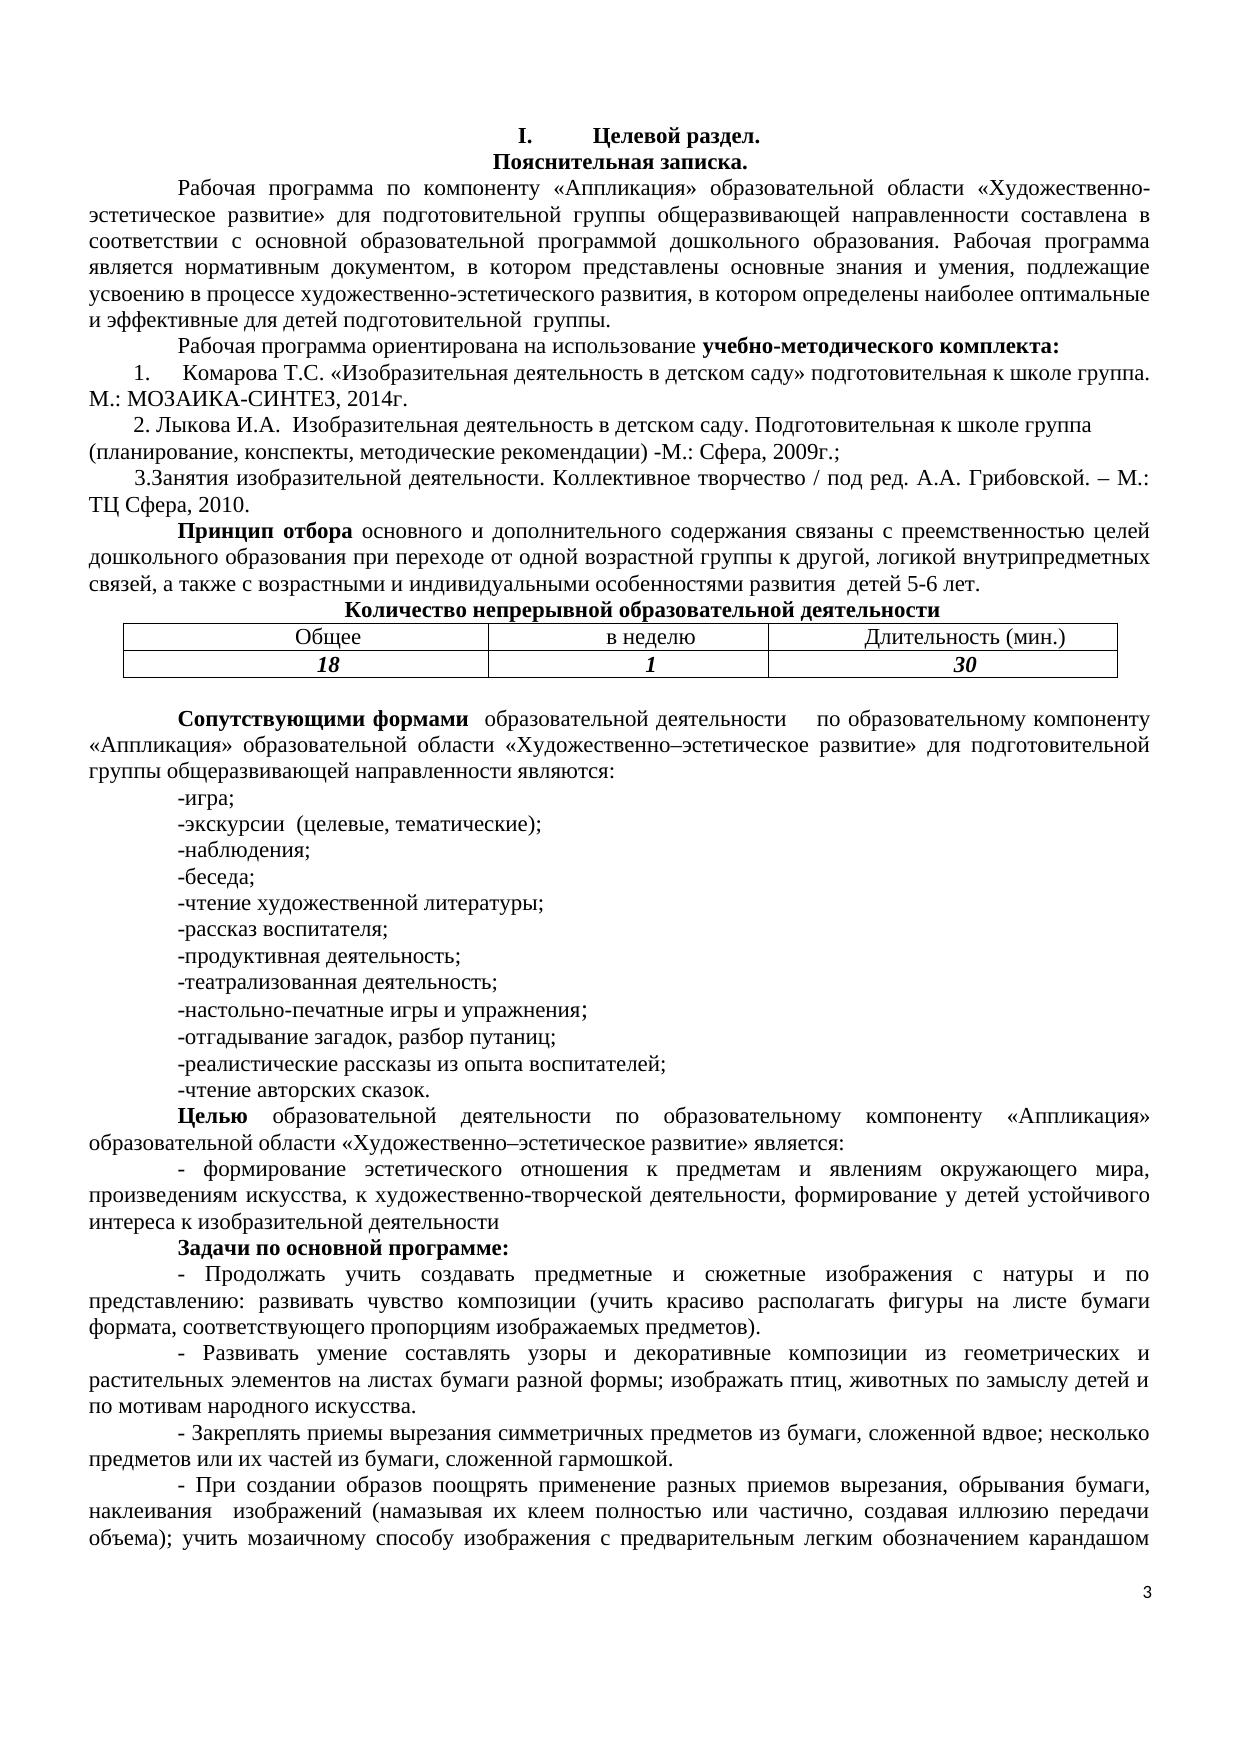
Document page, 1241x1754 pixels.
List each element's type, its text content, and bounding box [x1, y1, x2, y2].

table_cell 30 [769, 651, 1117, 677]
text Задачи по основной программе: [89, 1234, 1152, 1260]
text - Продолжать учить создавать предметные и сюжетные изображения с натуры и по представлению: развивать чувство композиции (учить красиво располагать фигуры на листе бумаги формата, соответствующего пропорциям изображаемых предметов). [89, 1260, 1152, 1339]
text -игра; [89, 784, 1152, 810]
text Рабочая программа ориентирована на использование учебно-методического комплекта: [89, 332, 1152, 359]
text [89, 1471, 1152, 1550]
list Комарова Т.С. «Изобразительная деятельность в детском саду» подготовительная к школе группа. М.: МОЗАИКА-СИНТЕЗ, 2014г. [89, 359, 1152, 412]
table_cell 1 [489, 651, 768, 677]
table_header Общее [124, 624, 488, 650]
table_header Длительность (мин.) [769, 624, 1117, 650]
text -продуктивная деятельность; [89, 942, 1152, 968]
text -чтение авторских сказок. [89, 1076, 1152, 1102]
text 2. Лыкова И.А. Изобразительная деятельность в детском саду. Подготовительная к школе группа (планирование, конспекты, методические рекомендации) -М.: Сфера, 2009г.; [89, 412, 1152, 464]
text -экскурсии (целевые, тематические); [89, 810, 1152, 836]
text -театрализованная деятельность; [89, 968, 1152, 994]
text - Развивать умение составлять узоры и декоративные композиции из геометрических и растительных элементов на листах бумаги разной формы; изображать птиц, животных по замыслу детей и по мотивам народного искусства. [89, 1339, 1152, 1418]
text Пояснительная записка. [89, 148, 1152, 174]
list Целевой раздел. [126, 122, 1152, 148]
text -реалистические рассказы из опыта воспитателей; [89, 1049, 1152, 1076]
text -чтение художественной литературы; [89, 889, 1152, 915]
text 3.Занятия изобразительной деятельности. Коллективное творчество / под ред. А.А. Грибовской. – М.: ТЦ Сфера, 2010. [89, 464, 1152, 517]
text -отгадывание загадок, разбор путаниц; [89, 1023, 1152, 1049]
text -наблюдения; [89, 836, 1152, 863]
text -настольно-печатные игры и упражнения; [89, 994, 1152, 1023]
text -рассказ воспитателя; [89, 915, 1152, 942]
text Количество непрерывной образовательной деятельности [89, 596, 1152, 622]
text - формирование эстетического отношения к предметам и явлениям окружающего мира, произведениям искусства, к художественно-творческой деятельности, формирование у детей устойчивого интереса к изобразительной деятельности [89, 1155, 1152, 1234]
table_cell 18 [124, 651, 488, 677]
table_header в неделю [489, 624, 768, 650]
text - Закреплять приемы вырезания симметричных предметов из бумаги, сложенной вдвое; несколько предметов или их частей из бумаги, сложенной гармошкой. [89, 1418, 1152, 1471]
text Сопутствующими формами образовательной деятельности по образовательному компоненту «Аппликация» образовательной области «Художественно–эстетическое развитие» для подготовительной группы общеразвивающей направленности являются: [89, 704, 1152, 784]
text Рабочая программа по компоненту «Аппликация» образовательной области «Художественно-эстетическое развитие» для подготовительной группы общеразвивающей направленности составлена в соответствии с основной образовательной программой дошкольного образования. Рабочая программа является нормативным документом, в котором представлены основные знания и умения, подлежащие усвоению в процессе художественно-эстетического развития, в котором определены наиболее оптимальные и эффективные для детей подготовительной группы. [89, 174, 1152, 332]
text Принцип отбора основного и дополнительного содержания связаны с преемственностью целей дошкольного образования при переходе от одной возрастной группы к другой, логикой внутрипредметных связей, а также с возрастными и индивидуальными особенностями развития детей 5-6 лет. [89, 517, 1152, 596]
text Целью образовательной деятельности по образовательному компоненту «Аппликация» образовательной области «Художественно–эстетическое развитие» является: [89, 1102, 1152, 1155]
text -беседа; [89, 863, 1152, 889]
